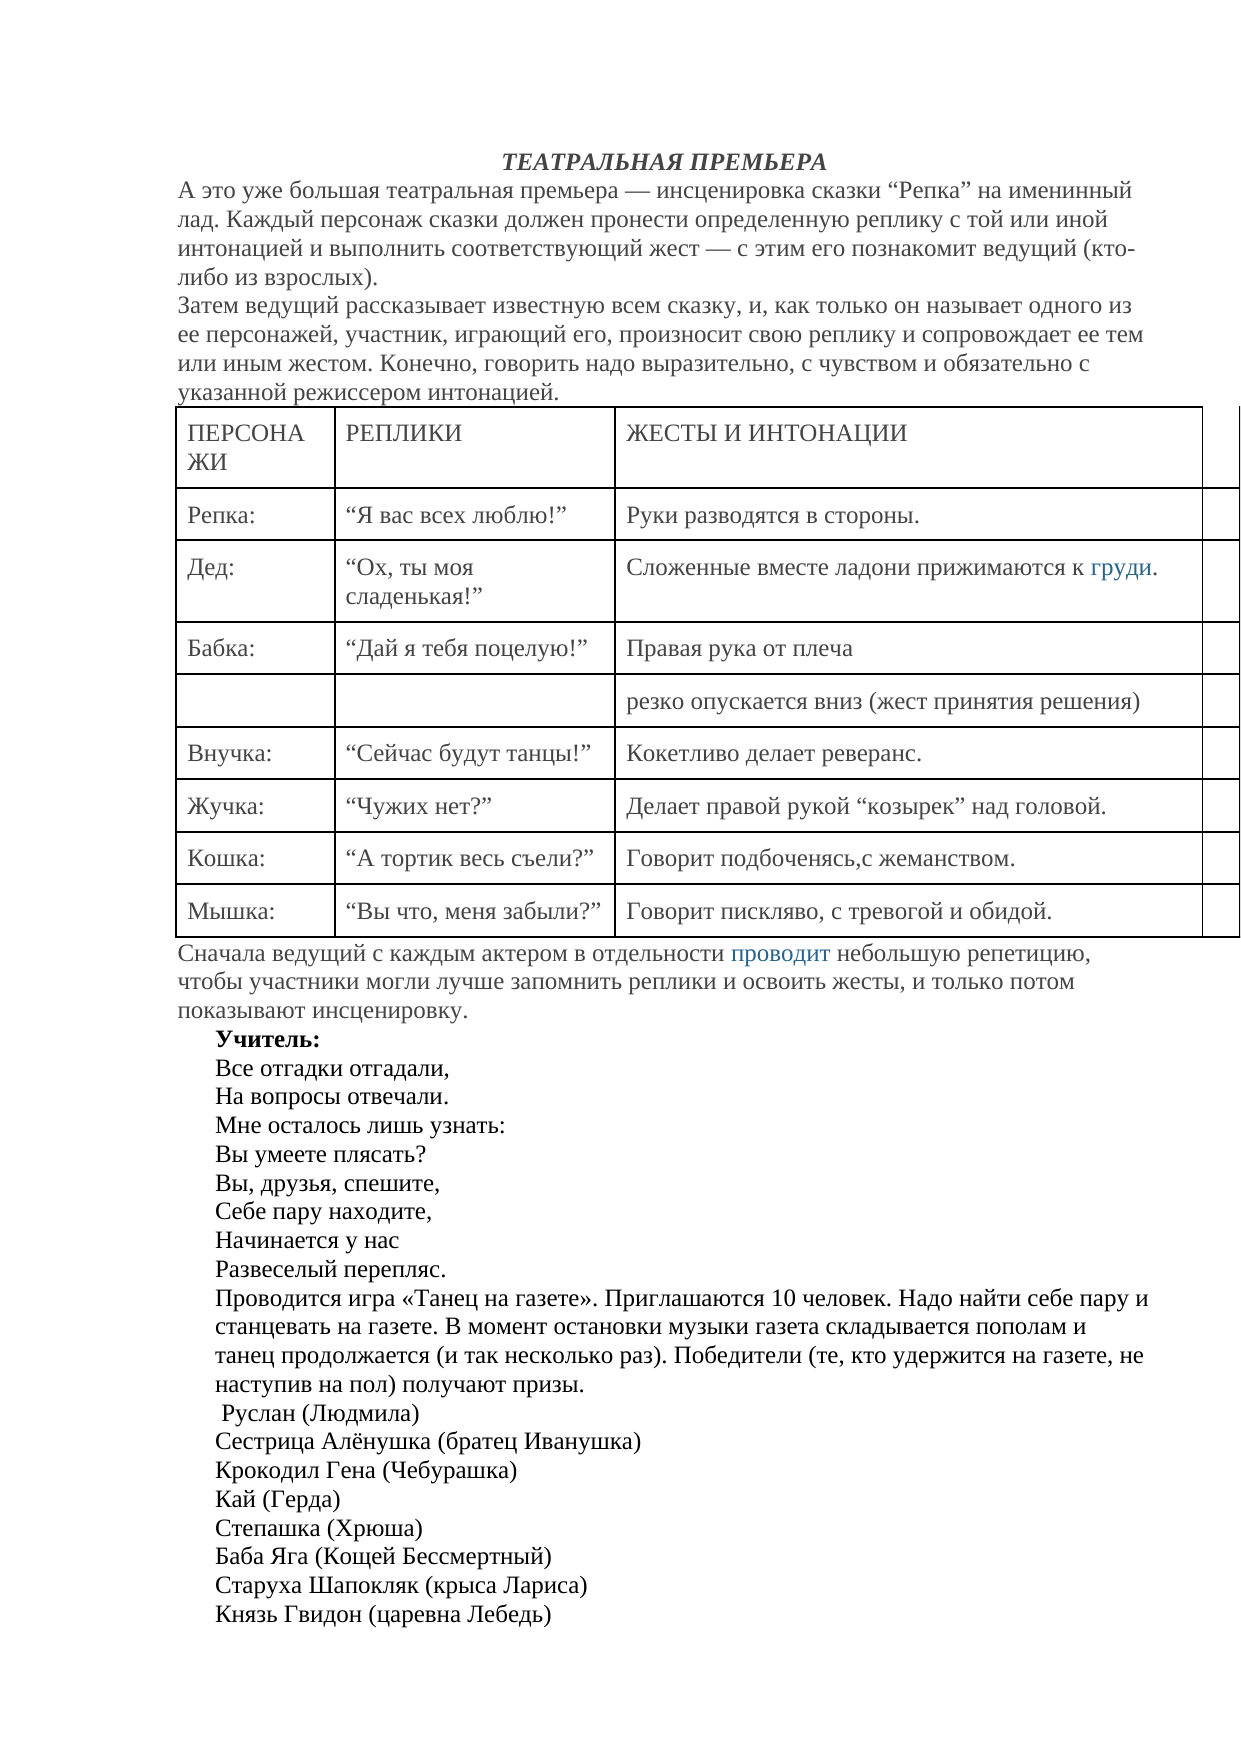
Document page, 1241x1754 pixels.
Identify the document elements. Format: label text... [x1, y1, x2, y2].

table_cell Жучка: [177, 780, 334, 831]
table_cell [177, 675, 334, 726]
table_header РЕПЛИКИ [336, 408, 614, 487]
table_cell Кошка: [177, 833, 334, 883]
table_cell резко опускается вниз (жест принятия решения) [616, 675, 1202, 726]
text А это уже большая театральная премьера — инсценировка сказки “Репка” на именинный лад. Каждый персонаж сказки должен пронести определенную реплику с той или иной интонацией и выполнить соответствующий жест — с этим его познакомит ведущий (кто-либо из взрослых). [177, 176, 1152, 291]
table_cell Руки разводятся в стороны. [616, 489, 1202, 539]
table_cell [1203, 885, 1239, 936]
table_cell “Я вас всех люблю!” [336, 489, 614, 539]
table_cell [1203, 489, 1239, 539]
table_cell Репка: [177, 489, 334, 539]
table_cell [1203, 541, 1239, 621]
table_cell Бабка: [177, 623, 334, 673]
table_cell “Чужих нет?” [336, 780, 614, 831]
table_cell Делает правой рукой “козырек” над головой. [616, 780, 1202, 831]
table_header ЖЕСТЫ И ИНТОНАЦИИ [616, 408, 1202, 487]
text Учитель: Все отгадки отгадали, На вопросы отвечали. Мне осталось лишь узнать: Вы умеете плясать? Вы, друзья, спешите, Себе пару находите, Начинается у нас Развеселый перепляс. Проводится игра «Танец на газете». Приглашаются 10 человек. Надо найти себе пару и станцевать на газете. В момент остановки музыки газета складывается пополам и танец продолжается (и так несколько раз). Победители (те, кто удержится на газете, не наступив на пол) получают призы. Руслан (Людмила) Сестрица Алёнушка (братец Иванушка) Крокодил Гена (Чебурашка) Кай (Герда) Степашка (Хрюша) Баба Яга (Кощей Бессмертный) Старуха Шапокляк (крыса Лариса) Князь Гвидон (царевна Лебедь) [215, 1024, 1152, 1628]
table_cell Говорит подбоченясь,с жеманством. [616, 833, 1202, 883]
table_cell “Сейчас будут танцы!” [336, 728, 614, 778]
table_cell Сложенные вместе ладони прижимаются к груди. [616, 541, 1202, 621]
table_cell “Дай я тебя поцелую!” [336, 623, 614, 673]
table_cell “Вы что, меня забыли?” [336, 885, 614, 936]
text Затем ведущий рассказывает известную всем сказку, и, как только он называет одного из ее персонажей, участник, играющий его, произносит свою реплику и сопровождает ее тем или иным жестом. Конечно, говорить надо выразительно, с чувством и обязательно с указанной режиссером интонацией. [177, 291, 1152, 406]
table_cell [1203, 833, 1239, 883]
table_cell [1203, 780, 1239, 831]
text Сначала ведущий с каждым актером в отдельности проводит небольшую репетицию, чтобы участники могли лучше запомнить реплики и освоить жесты, и только потом показывают инсценировку. [177, 938, 1152, 1024]
table_cell Мышка: [177, 885, 334, 936]
table_cell [1203, 675, 1239, 726]
table_cell “А тортик весь съели?” [336, 833, 614, 883]
table_cell Кокетливо делает реверанс. [616, 728, 1202, 778]
table_cell [1203, 623, 1239, 673]
table_cell [336, 675, 614, 726]
table_cell Дед: [177, 541, 334, 621]
table_header [1203, 406, 1239, 487]
table_cell Говорит пискляво, с тревогой и обидой. [616, 885, 1202, 936]
table_cell “Ох, ты моя сладенькая!” [336, 541, 614, 621]
table_cell Внучка: [177, 728, 334, 778]
table_cell Правая рука от плеча [616, 623, 1202, 673]
table_cell [1203, 728, 1239, 778]
text ТЕАТРАЛЬНАЯ ПРЕМЬЕРА [177, 147, 1152, 176]
table_header ПЕРСОНАЖИ [177, 408, 334, 487]
